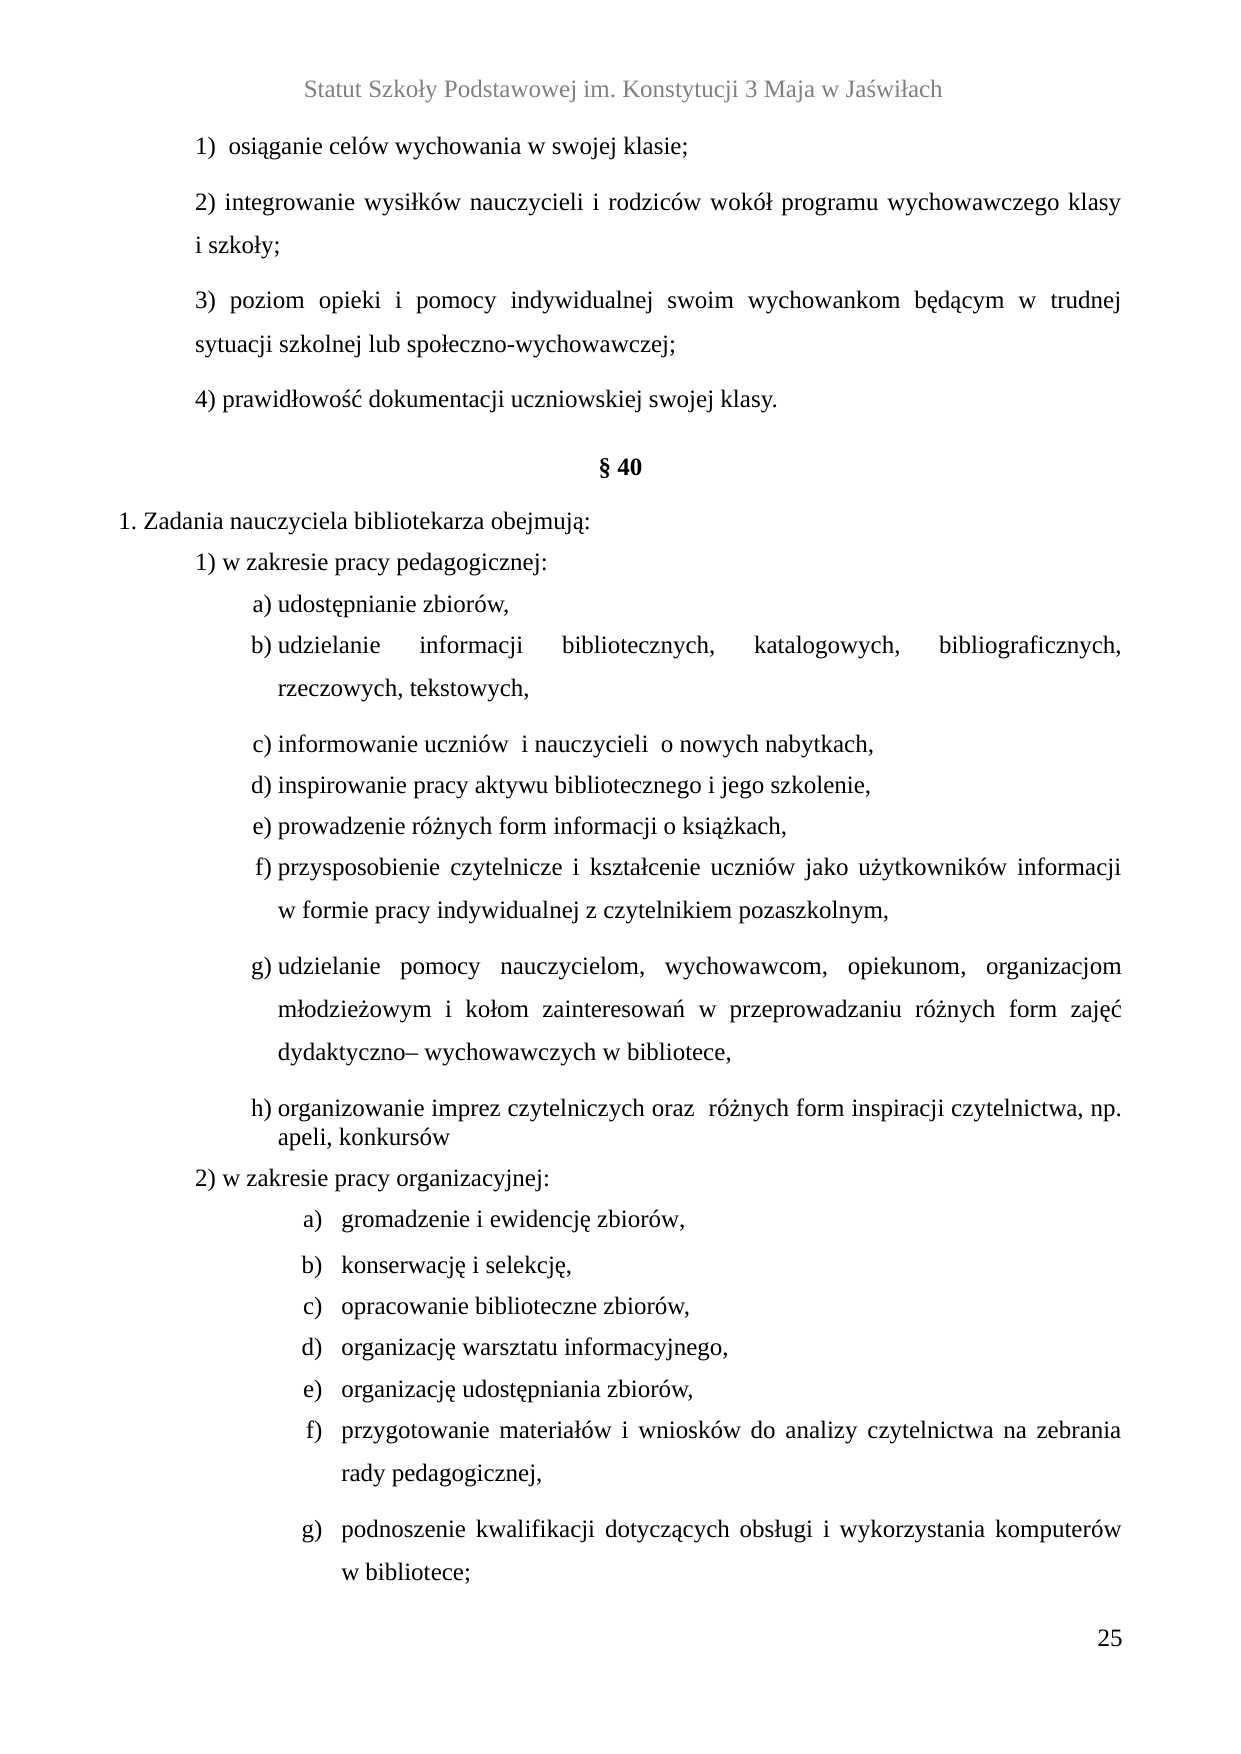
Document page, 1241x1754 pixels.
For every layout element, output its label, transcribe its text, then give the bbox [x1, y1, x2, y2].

list organizowanie imprez czytelniczych oraz różnych form inspiracji czytelnictwa, np. apeli, konkursów [272, 1093, 1122, 1151]
text 1. Zadania nauczyciela bibliotekarza obejmują: [118, 506, 1122, 535]
list opracowanie biblioteczne zbiorów, [322, 1291, 1122, 1320]
text 1) w zakresie pracy pedagogicznej: [195, 547, 1122, 576]
list organizację warsztatu informacyjnego, [322, 1332, 1122, 1361]
list udzielanie informacji bibliotecznych, katalogowych, bibliograficznych, rzeczowych, tekstowych, [272, 630, 1122, 702]
list organizację udostępniania zbiorów, [322, 1374, 1122, 1402]
list informowanie uczniów i nauczycieli o nowych nabytkach, [272, 729, 1122, 757]
list udostępnianie zbiorów, [272, 589, 1122, 617]
list udzielanie pomocy nauczycielom, wychowawcom, opiekunom, organizacjom młodzieżowym i kołom zainteresowań w przeprowadzaniu różnych form zajęć dydaktyczno– wychowawczych w bibliotece, [272, 951, 1122, 1066]
list prowadzenie różnych form informacji o książkach, [272, 811, 1122, 840]
text 2) integrowanie wysiłków nauczycieli i rodziców wokół programu wychowawczego klasy i szkoły; [195, 187, 1122, 259]
text 2) w zakresie pracy organizacyjnej: [195, 1163, 1122, 1192]
text 1) osiąganie celów wychowania w swojej klasie; [195, 131, 1122, 160]
list gromadzenie i ewidencję zbiorów, [322, 1204, 1122, 1233]
text § 40 [118, 452, 1122, 481]
text 4) prawidłowość dokumentacji uczniowskiej swojej klasy. [195, 384, 1122, 413]
text 3) poziom opieki i pomocy indywidualnej swoim wychowankom będącym w trudnej sytuacji szkolnej lub społeczno-wychowawczej; [195, 286, 1122, 357]
list podnoszenie kwalifikacji dotyczących obsługi i wykorzystania komputerów w bibliotece; [322, 1514, 1122, 1586]
list konserwację i selekcję, [322, 1250, 1122, 1279]
list inspirowanie pracy aktywu bibliotecznego i jego szkolenie, [272, 770, 1122, 799]
list przygotowanie materiałów i wniosków do analizy czytelnictwa na zebrania rady pedagogicznej, [322, 1415, 1122, 1487]
list przysposobienie czytelnicze i kształcenie uczniów jako użytkowników informacji w formie pracy indywidualnej z czytelnikiem pozaszkolnym, [272, 852, 1122, 924]
